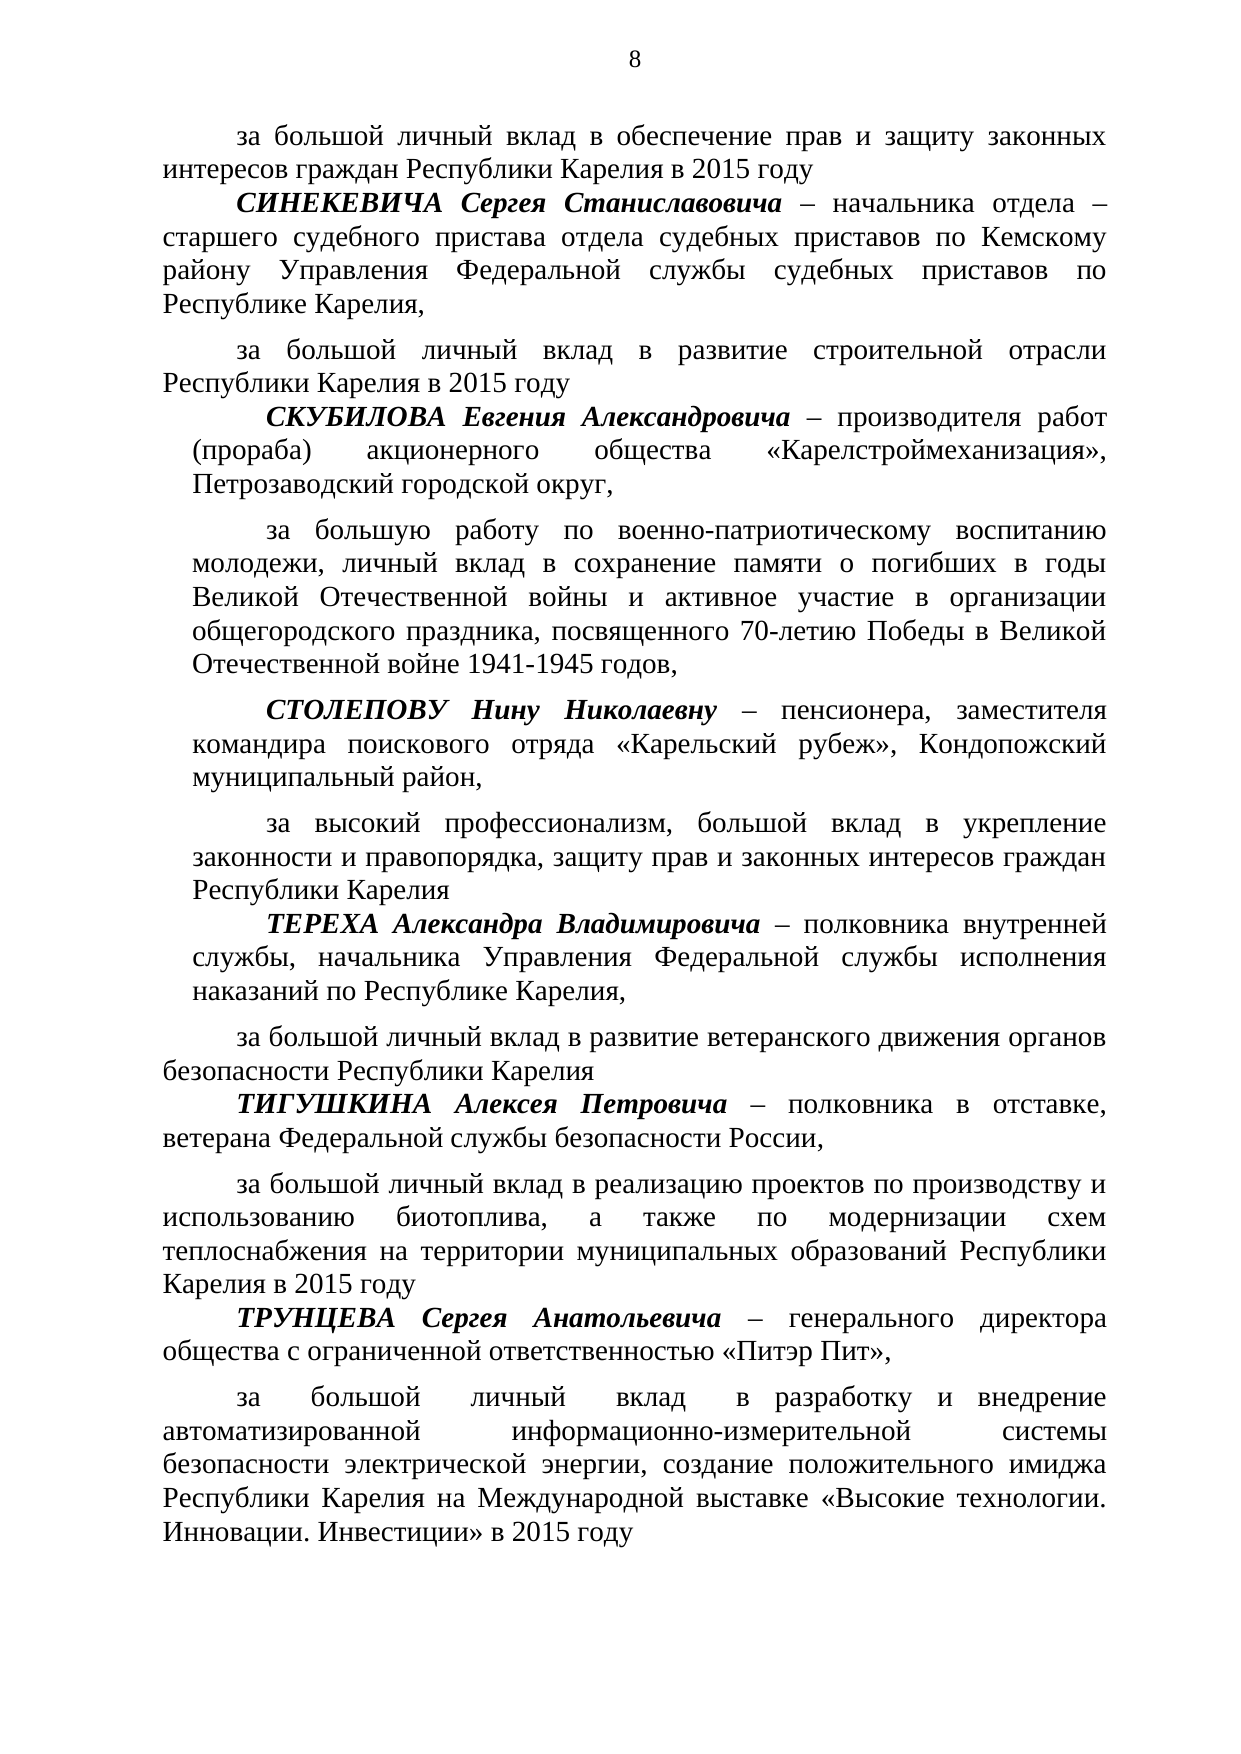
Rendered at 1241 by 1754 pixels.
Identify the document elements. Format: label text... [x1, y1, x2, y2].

text СИНЕКЕВИЧА Сергея Станиславовича – начальника отдела – старшего судебного пристава отдела судебных приставов по Кемскому району Управления Федеральной службы судебных приставов по Республике Карелия, [162, 185, 1107, 319]
text ТИГУШКИНА Алексея Петровича – полковника в отставке, ветерана Федеральной службы безопасности России, [162, 1086, 1107, 1153]
text за высокий профессионализм, большой вклад в укрепление законности и правопорядка, защиту прав и законных интересов граждан Республики Карелия [192, 805, 1107, 906]
text за большую работу по военно-патриотическому воспитанию молодежи, личный вклад в сохранение памяти о погибших в годы Великой Отечественной войны и активное участие в организации общегородского праздника, посвященного 70-летию Победы в Великой Отечественной войне 1941-1945 годов, [192, 512, 1107, 680]
text за большой личный вклад в развитие строительной отрасли Республики Карелия в 2015 году [162, 332, 1107, 399]
text СКУБИЛОВА Евгения Александровича – производителя работ (прораба) акционерного общества «Карелстроймеханизация», Петрозаводский городской округ, [192, 399, 1107, 499]
text за большой личный вклад в разработку и внедрение автоматизированной информационно-измерительной системы безопасности электрической энергии, создание положительного имиджа Республики Карелия на Международной выставке «Высокие технологии. Инновации. Инвестиции» в 2015 году [162, 1379, 1107, 1547]
text ТРУНЦЕВА Сергея Анатольевича – генерального директора общества с ограниченной ответственностью «Питэр Пит», [162, 1300, 1107, 1367]
text за большой личный вклад в реализацию проектов по производству и использованию биотоплива, а также по модернизации схем теплоснабжения на территории муниципальных образований Республики Карелия в 2015 году [162, 1166, 1107, 1300]
text за большой личный вклад в обеспечение прав и защиту законных интересов граждан Республики Карелия в 2015 году [162, 118, 1107, 185]
text ТЕРЕХА Александра Владимировича – полковника внутренней службы, начальника Управления Федеральной службы исполнения наказаний по Республике Карелия, [192, 906, 1107, 1007]
text за большой личный вклад в развитие ветеранского движения органов безопасности Республики Карелия [162, 1019, 1107, 1086]
text СТОЛЕПОВУ Нину Николаевну – пенсионера, заместителя командира поискового отряда «Карельский рубеж», Кондопожский муниципальный район, [192, 692, 1107, 793]
